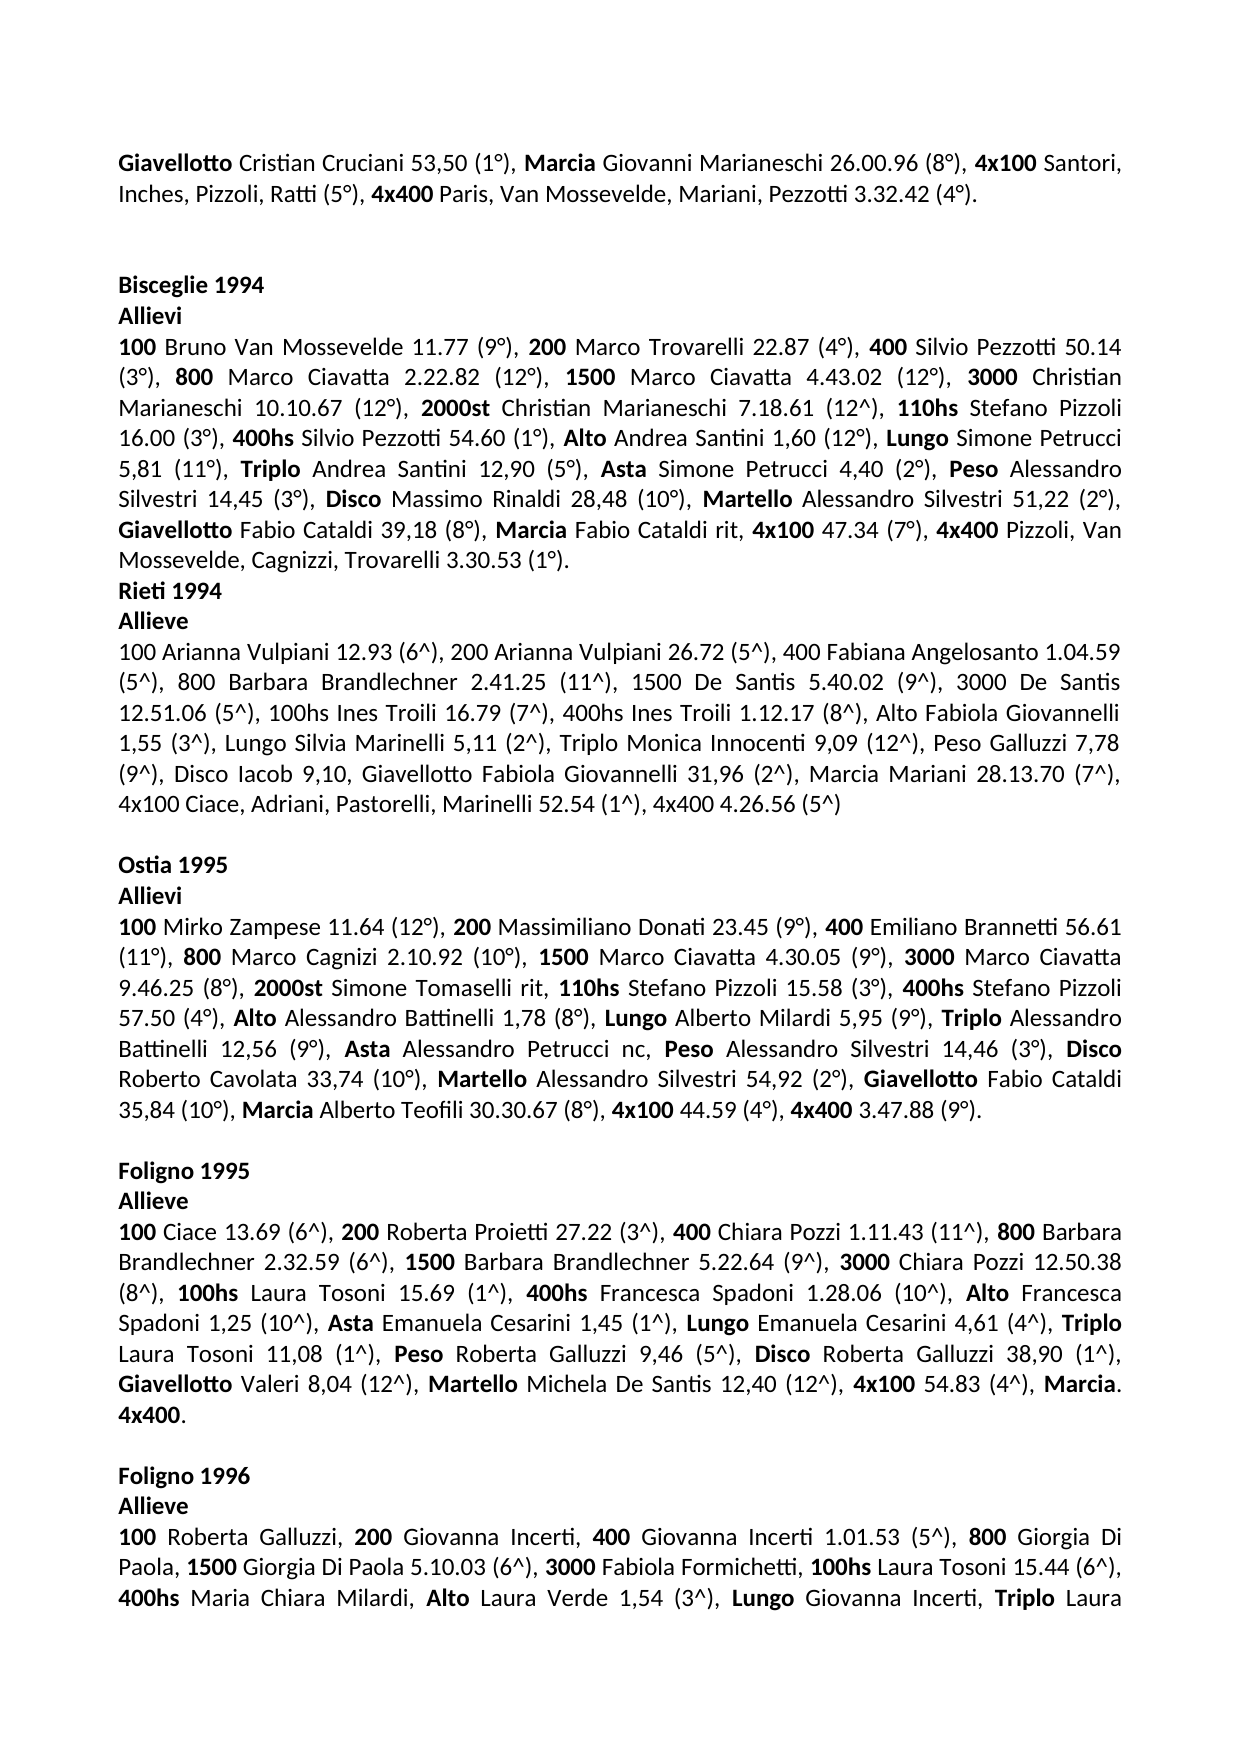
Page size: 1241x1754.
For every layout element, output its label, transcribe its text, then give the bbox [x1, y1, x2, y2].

text 100 Ciace 13.69 (6^), 200 Roberta Proietti 27.22 (3^), 400 Chiara Pozzi 1.11.43 (11^), 800 Barbara Brandlechner 2.32.59 (6^), 1500 Barbara Brandlechner 5.22.64 (9^), 3000 Chiara Pozzi 12.50.38 (8^), 100hs Laura Tosoni 15.69 (1^), 400hs Francesca Spadoni 1.28.06 (10^), Alto Francesca Spadoni 1,25 (10^), Asta Emanuela Cesarini 1,45 (1^), Lungo Emanuela Cesarini 4,61 (4^), Triplo Laura Tosoni 11,08 (1^), Peso Roberta Galluzzi 9,46 (5^), Disco Roberta Galluzzi 38,90 (1^), Giavellotto Valeri 8,04 (12^), Martello Michela De Santis 12,40 (12^), 4x100 54.83 (4^), Marcia. 4x400. [118, 1216, 1122, 1429]
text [118, 1521, 1122, 1613]
text Ostia 1995 [118, 849, 1122, 880]
text Rieti 1994 [118, 575, 1122, 605]
text Foligno 1996 [118, 1460, 1122, 1491]
text 100 Bruno Van Mossevelde 11.77 (9°), 200 Marco Trovarelli 22.87 (4°), 400 Silvio Pezzotti 50.14 (3°), 800 Marco Ciavatta 2.22.82 (12°), 1500 Marco Ciavatta 4.43.02 (12°), 3000 Christian Marianeschi 10.10.67 (12°), 2000st Christian Marianeschi 7.18.61 (12^), 110hs Stefano Pizzoli 16.00 (3°), 400hs Silvio Pezzotti 54.60 (1°), Alto Andrea Santini 1,60 (12°), Lungo Simone Petrucci 5,81 (11°), Triplo Andrea Santini 12,90 (5°), Asta Simone Petrucci 4,40 (2°), Peso Alessandro Silvestri 14,45 (3°), Disco Massimo Rinaldi 28,48 (10°), Martello Alessandro Silvestri 51,22 (2°), Giavellotto Fabio Cataldi 39,18 (8°), Marcia Fabio Cataldi rit, 4x100 47.34 (7°), 4x400 Pizzoli, Van Mossevelde, Cagnizzi, Trovarelli 3.30.53 (1°). [118, 331, 1122, 575]
text Foligno 1995 [118, 1155, 1122, 1185]
text Allieve [118, 1185, 1122, 1216]
text Allieve [118, 1491, 1122, 1521]
text Allievi [118, 300, 1122, 331]
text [118, 148, 1122, 209]
text 100 Mirko Zampese 11.64 (12°), 200 Massimiliano Donati 23.45 (9°), 400 Emiliano Brannetti 56.61 (11°), 800 Marco Cagnizi 2.10.92 (10°), 1500 Marco Ciavatta 4.30.05 (9°), 3000 Marco Ciavatta 9.46.25 (8°), 2000st Simone Tomaselli rit, 110hs Stefano Pizzoli 15.58 (3°), 400hs Stefano Pizzoli 57.50 (4°), Alto Alessandro Battinelli 1,78 (8°), Lungo Alberto Milardi 5,95 (9°), Triplo Alessandro Battinelli 12,56 (9°), Asta Alessandro Petrucci nc, Peso Alessandro Silvestri 14,46 (3°), Disco Roberto Cavolata 33,74 (10°), Martello Alessandro Silvestri 54,92 (2°), Giavellotto Fabio Cataldi 35,84 (10°), Marcia Alberto Teofili 30.30.67 (8°), 4x100 44.59 (4°), 4x400 3.47.88 (9°). [118, 911, 1122, 1124]
text Allievi [118, 880, 1122, 911]
text 100 Arianna Vulpiani 12.93 (6^), 200 Arianna Vulpiani 26.72 (5^), 400 Fabiana Angelosanto 1.04.59 (5^), 800 Barbara Brandlechner 2.41.25 (11^), 1500 De Santis 5.40.02 (9^), 3000 De Santis 12.51.06 (5^), 100hs Ines Troili 16.79 (7^), 400hs Ines Troili 1.12.17 (8^), Alto Fabiola Giovannelli 1,55 (3^), Lungo Silvia Marinelli 5,11 (2^), Triplo Monica Innocenti 9,09 (12^), Peso Galluzzi 7,78 (9^), Disco Iacob 9,10, Giavellotto Fabiola Giovannelli 31,96 (2^), Marcia Mariani 28.13.70 (7^), 4x100 Ciace, Adriani, Pastorelli, Marinelli 52.54 (1^), 4x400 4.26.56 (5^) [118, 636, 1122, 819]
text Allieve [118, 605, 1122, 636]
text Bisceglie 1994 [118, 270, 1122, 300]
